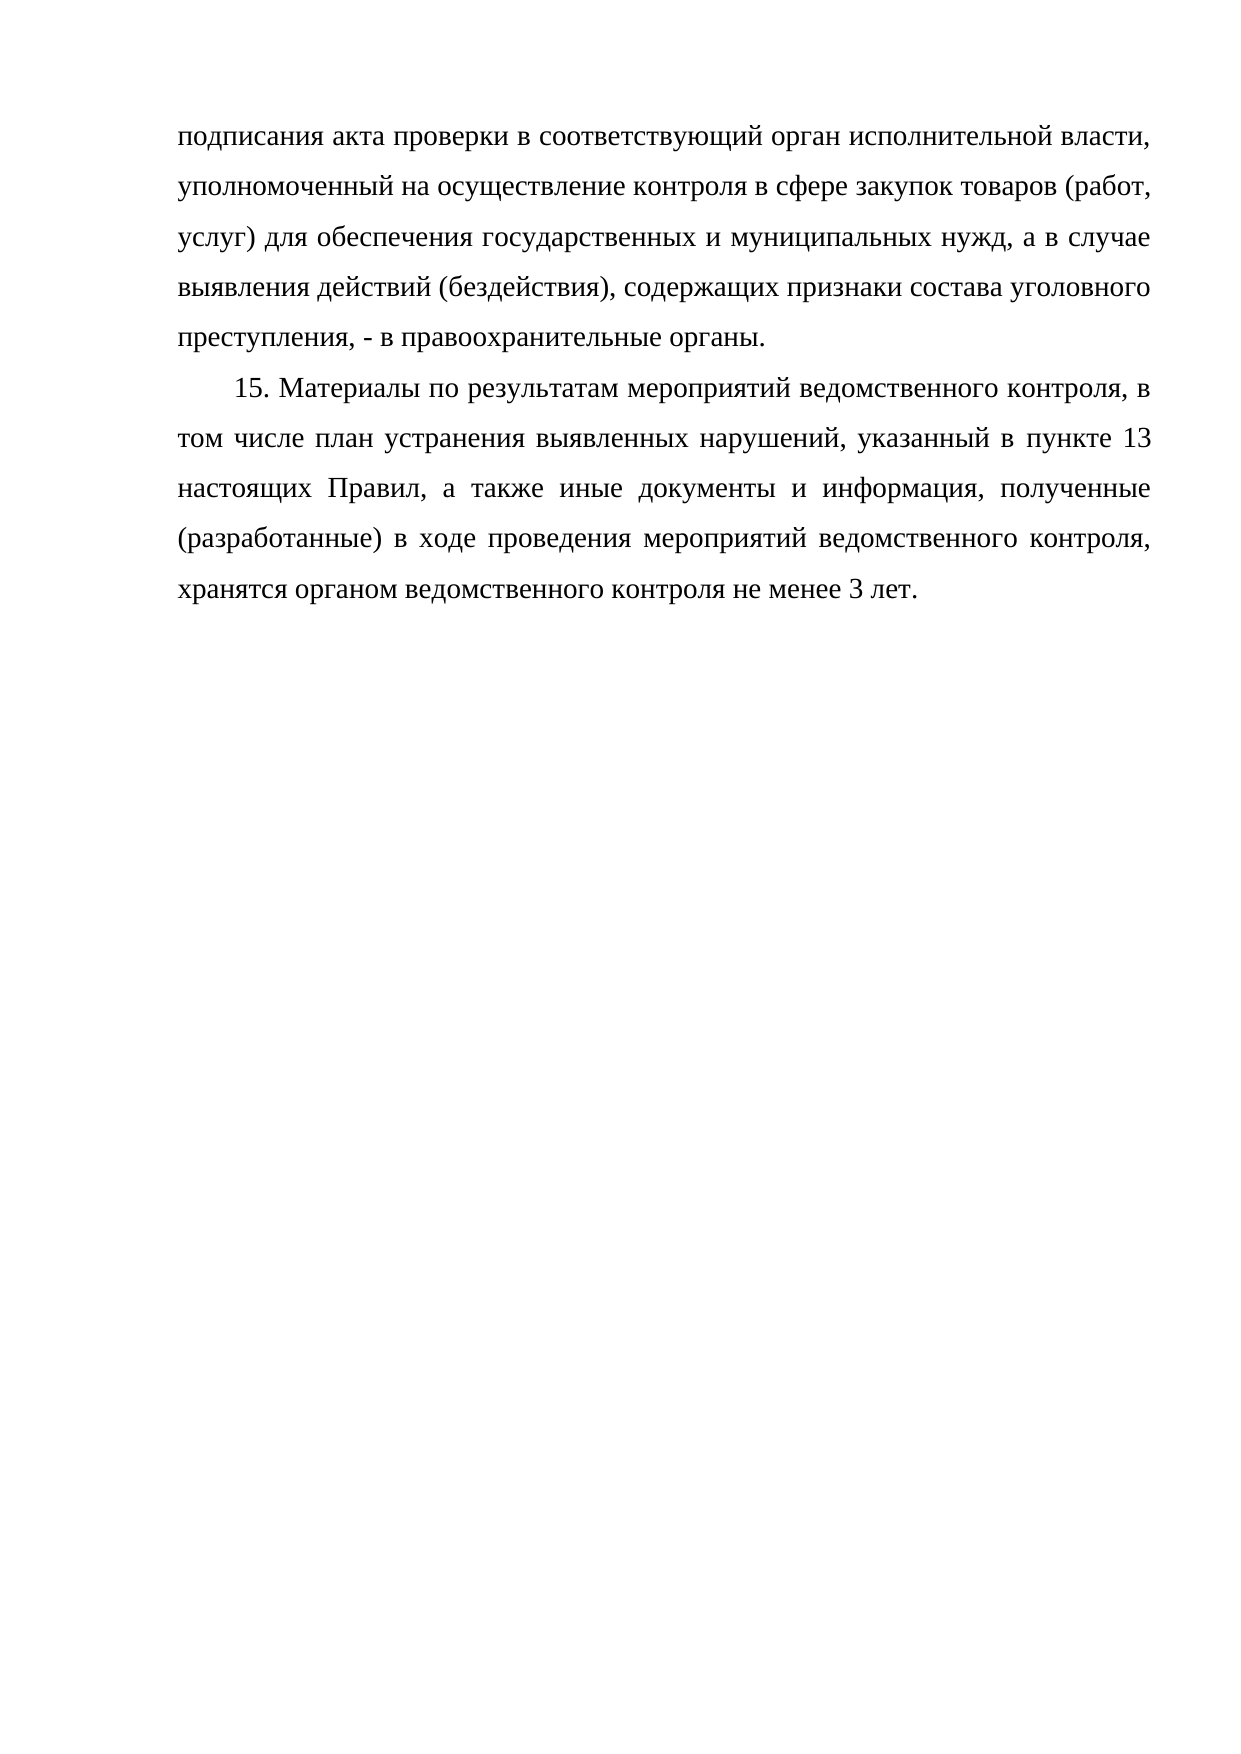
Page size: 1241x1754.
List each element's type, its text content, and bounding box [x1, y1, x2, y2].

text 15. Материалы по результатам мероприятий ведомственного контроля, в том числе план устранения выявленных нарушений, указанный в пункте 13 настоящих Правил, а также иные документы и информация, полученные (разработанные) в ходе проведения мероприятий ведомственного контроля, хранятся органом ведомственного контроля не менее 3 лет. [177, 370, 1152, 604]
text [177, 118, 1152, 353]
